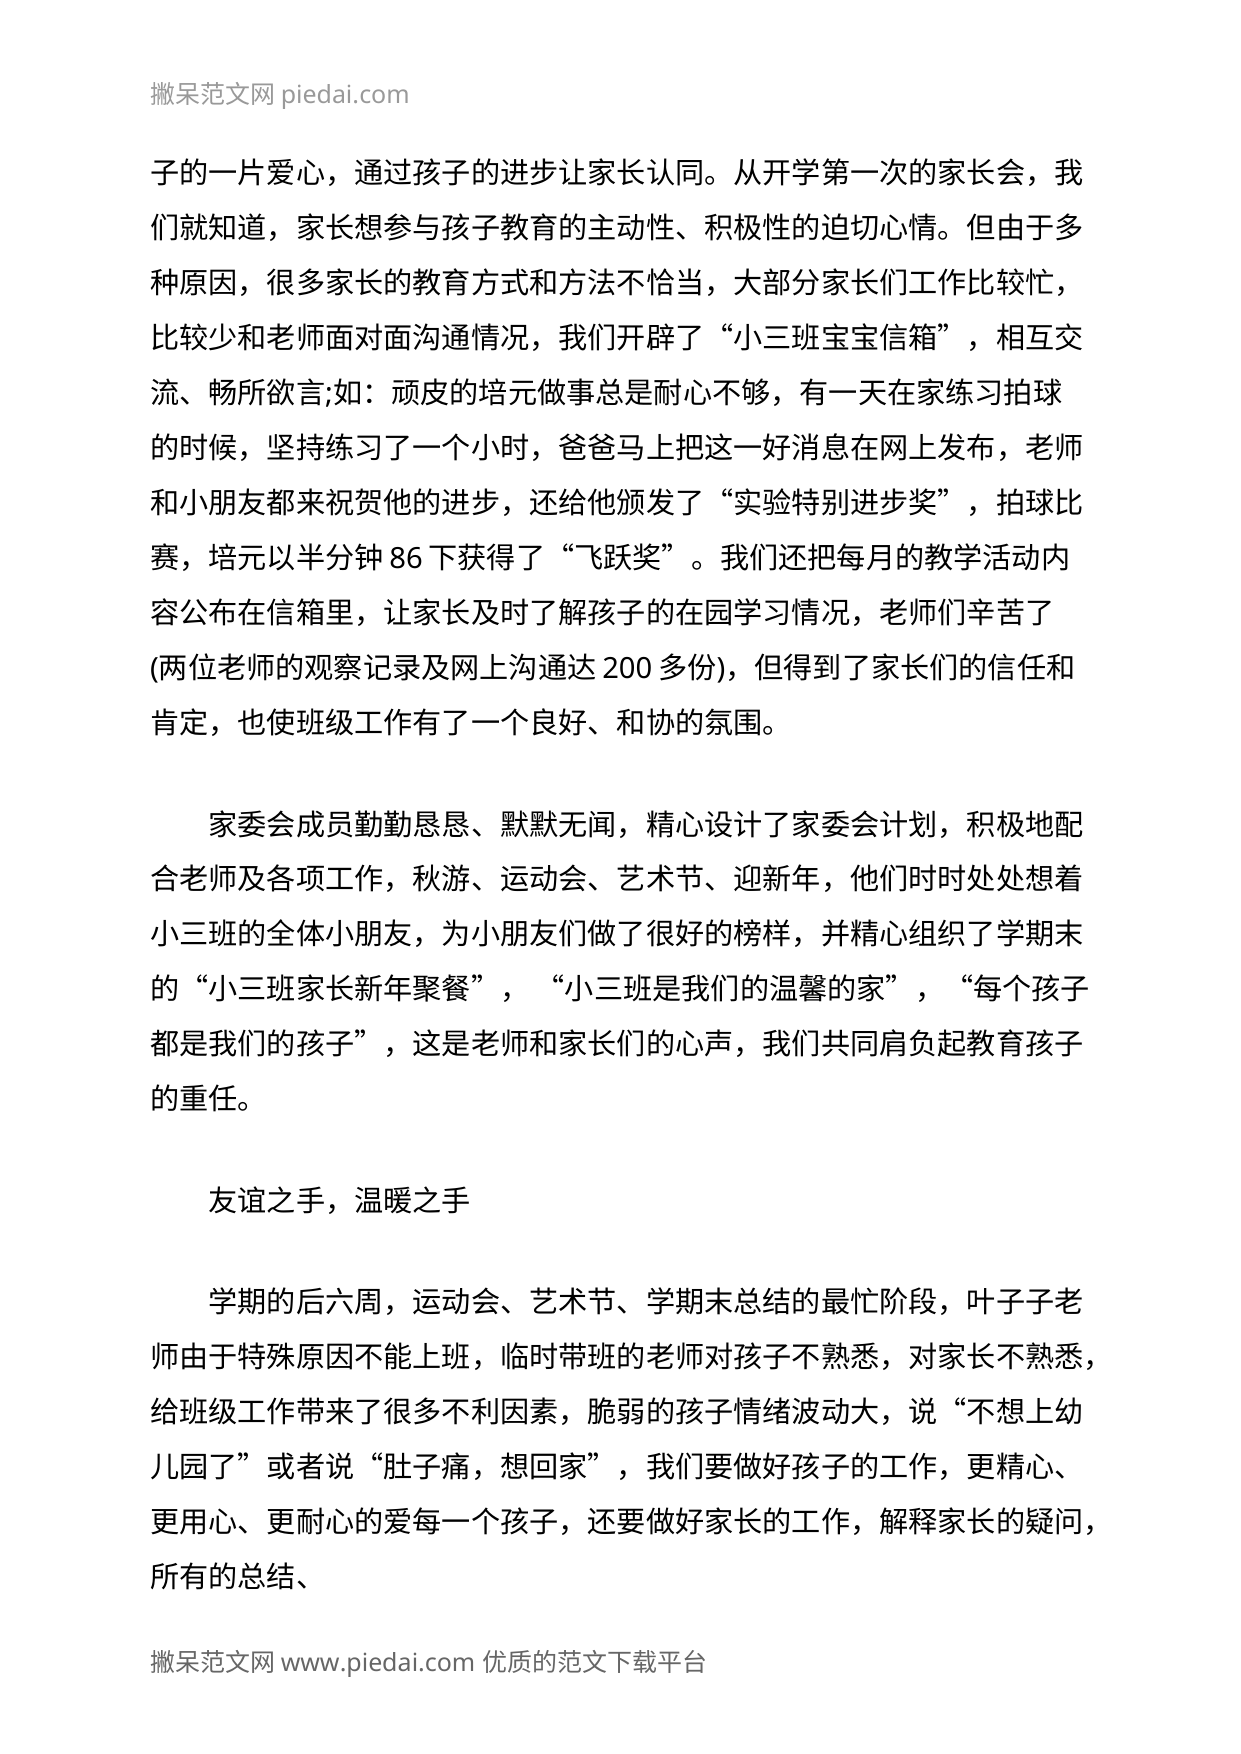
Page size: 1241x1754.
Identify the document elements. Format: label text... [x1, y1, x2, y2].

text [150, 150, 1090, 742]
text 家委会成员勤勤恳恳、默默无闻，精心设计了家委会计划，积极地配合老师及各项工作，秋游、运动会、艺术节、迎新年，他们时时处处想着小三班的全体小朋友，为小朋友们做了很好的榜样，并精心组织了学期末的“小三班家长新年聚餐”， “小三班是我们的温馨的家”，“每个孩子都是我们的孩子”，这是老师和家长们的心声，我们共同肩负起教育孩子的重任。 [150, 801, 1090, 1118]
text 友谊之手，温暖之手 [150, 1177, 1090, 1219]
text 学期的后六周，运动会、艺术节、学期末总结的最忙阶段，叶子子老师由于特殊原因不能上班，临时带班的老师对孩子不熟悉，对家长不熟悉，给班级工作带来了很多不利因素，脆弱的孩子情绪波动大，说“不想上幼儿园了”或者说“肚子痛，想回家”，我们要做好孩子的工作，更精心、更用心、更耐心的爱每一个孩子，还要做好家长的工作，解释家长的疑问，所有的总结、 [150, 1279, 1090, 1596]
